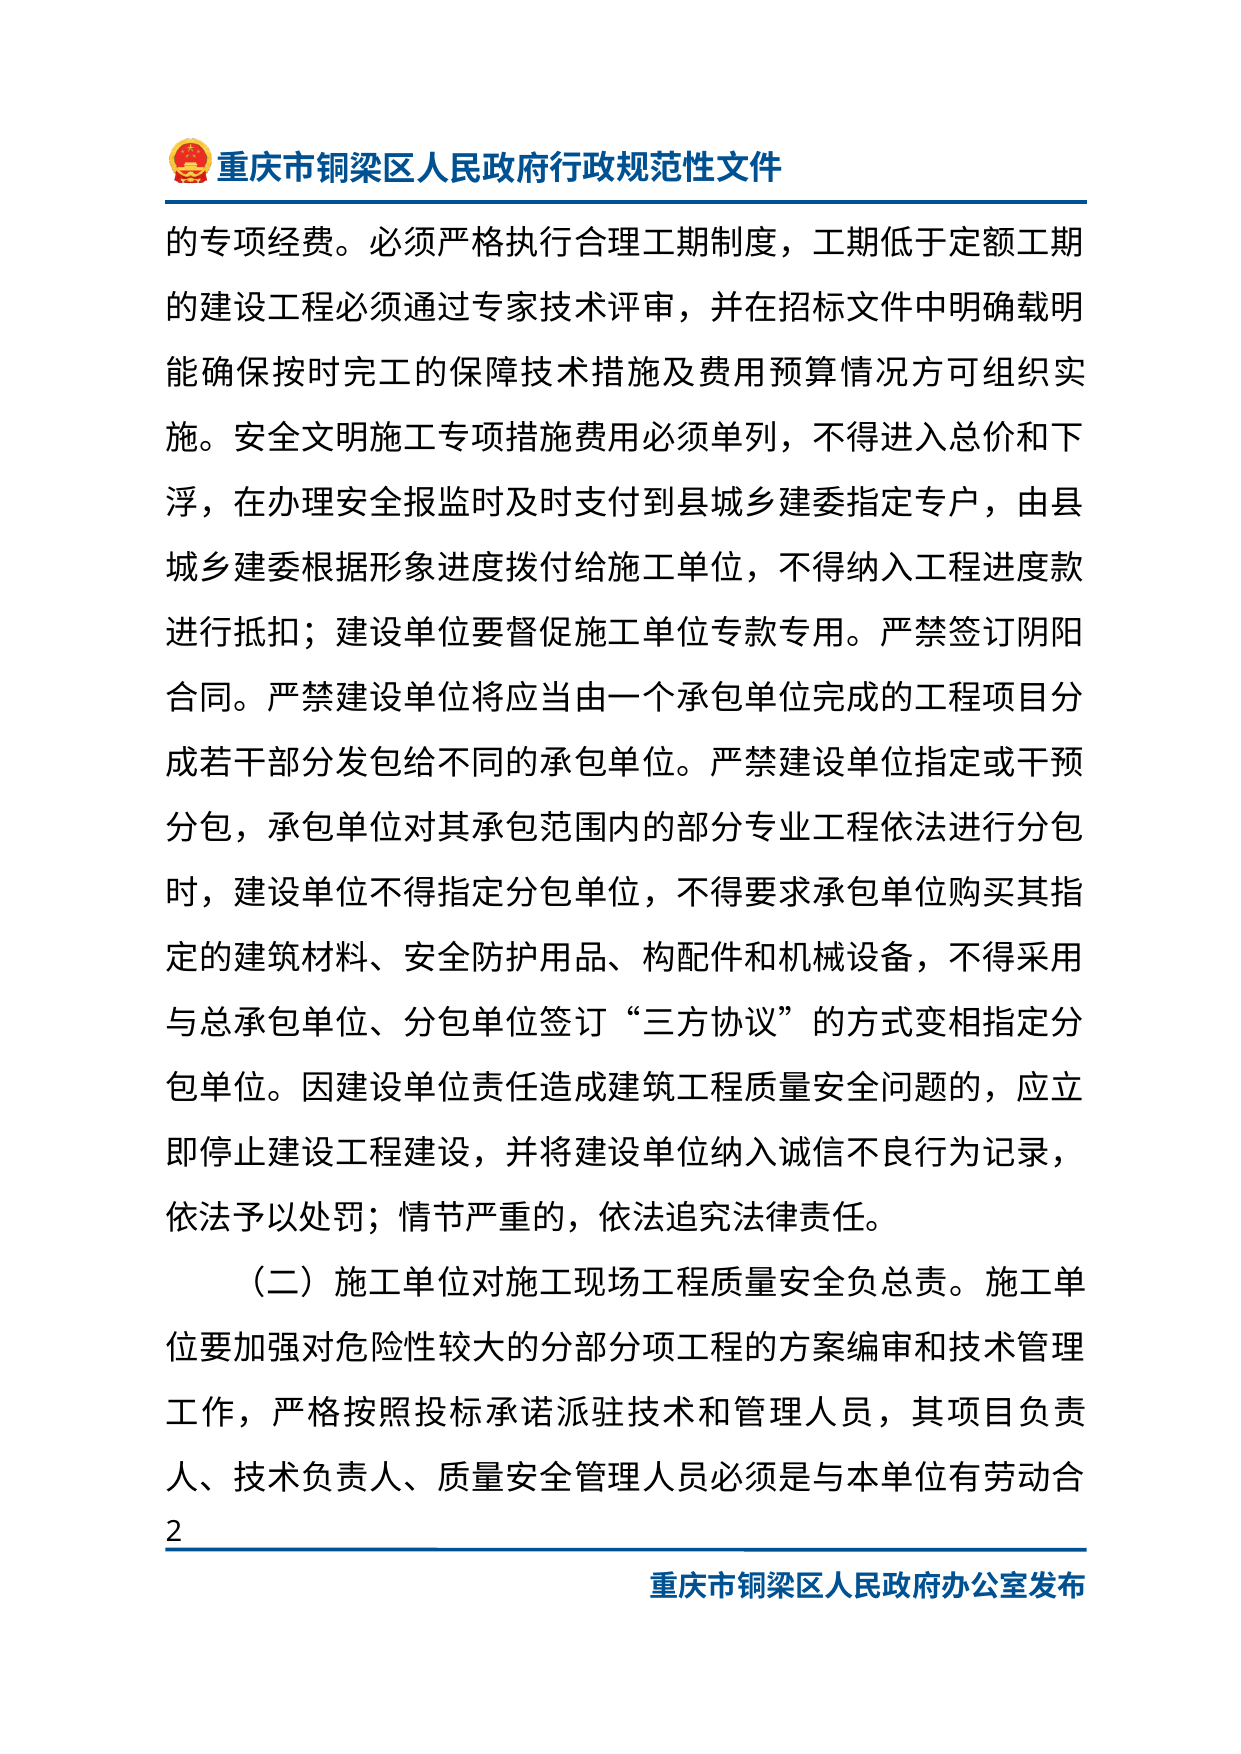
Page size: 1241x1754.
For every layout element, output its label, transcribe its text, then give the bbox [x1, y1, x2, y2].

picture [165, 136, 216, 187]
